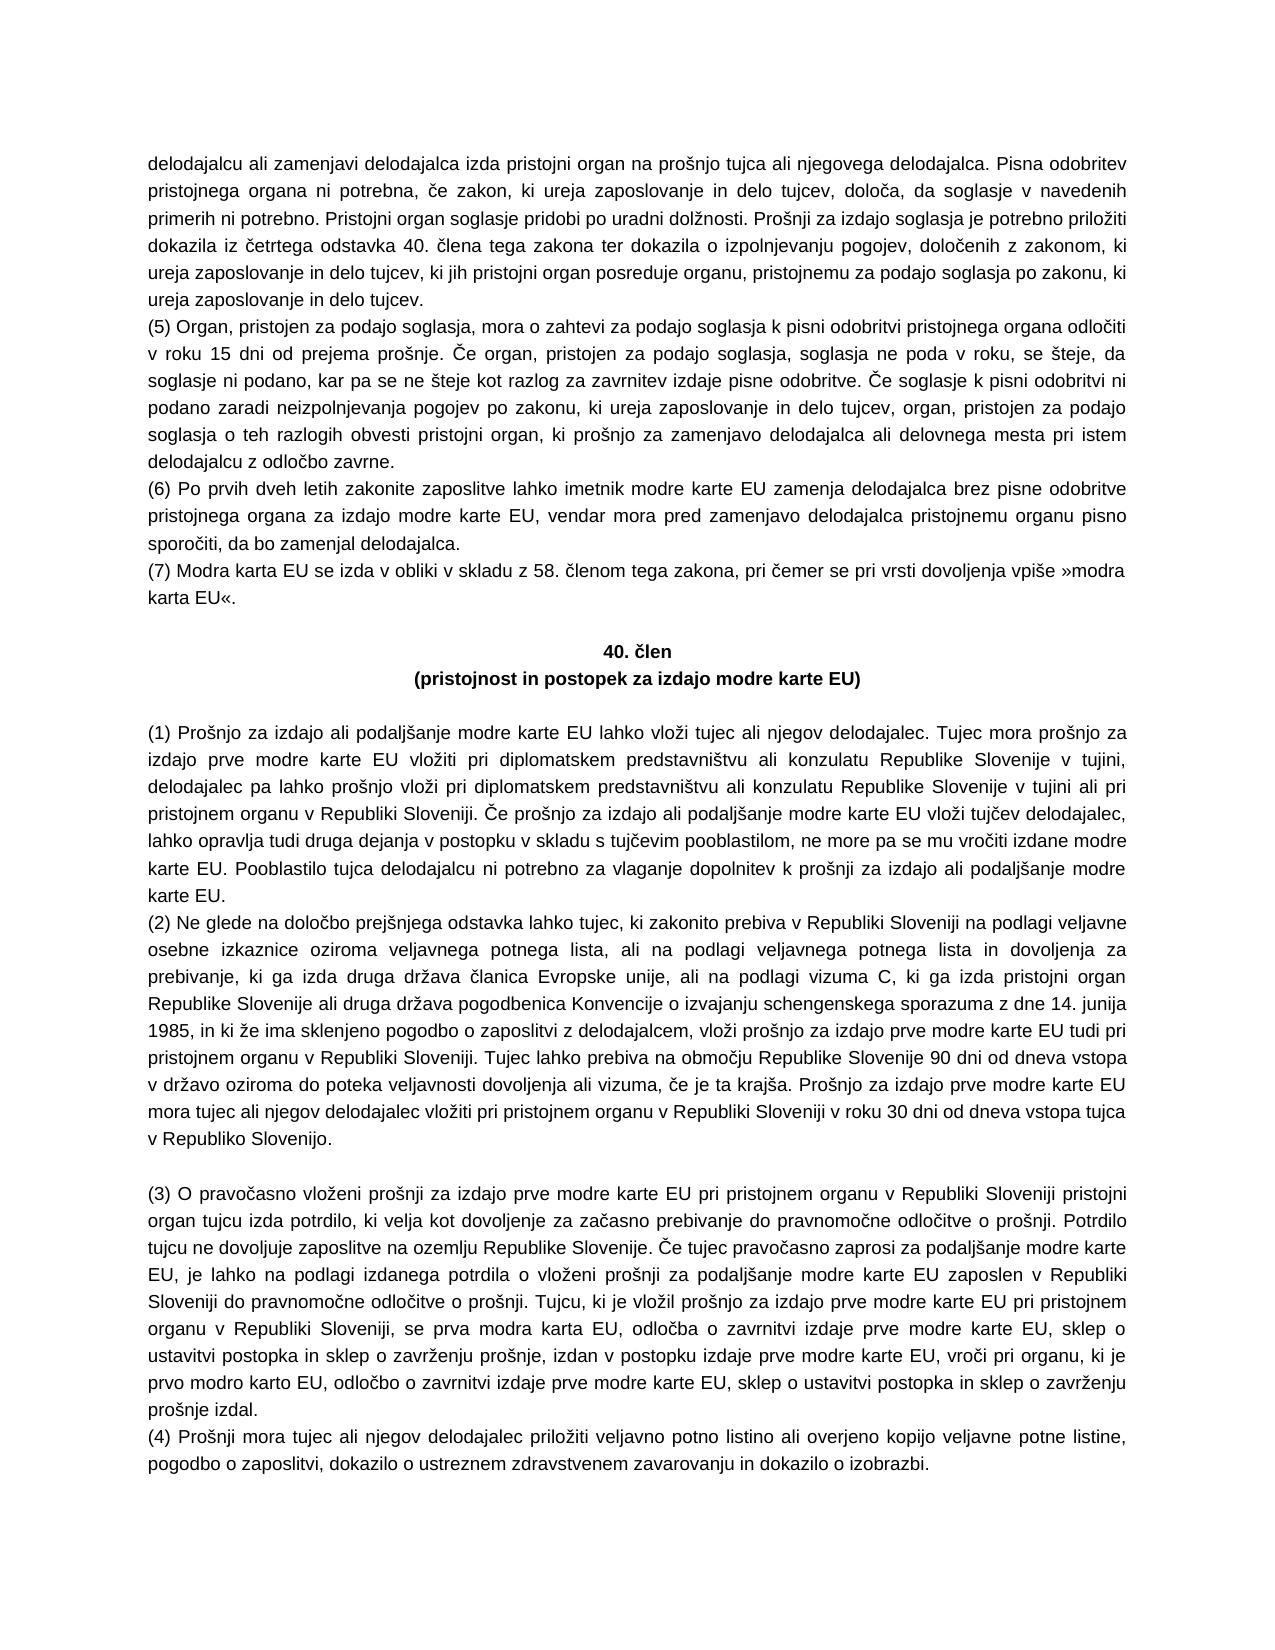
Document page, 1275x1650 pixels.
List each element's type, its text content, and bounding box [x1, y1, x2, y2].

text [148, 148, 1127, 310]
text (3) O pravočasno vloženi prošnji za izdajo prve modre karte EU pri pristojnem organu v Republiki Sloveniji pristojni organ tujcu izda potrdilo, ki velja kot dovoljenje za začasno prebivanje do pravnomočne odločitve o prošnji. Potrdilo tujcu ne dovoljuje zaposlitve na ozemlju Republike Slovenije. Če tujec pravočasno zaprosi za podaljšanje modre karte EU, je lahko na podlagi izdanega potrdila o vloženi prošnji za podaljšanje modre karte EU zaposlen v Republiki Sloveniji do pravnomočne odločitve o prošnji. Tujcu, ki je vložil prošnjo za izdajo prve modre karte EU pri pristojnem organu v Republiki Sloveniji, se prva modra karta EU, odločba o zavrnitvi izdaje prve modre karte EU, sklep o ustavitvi postopka in sklep o zavrženju prošnje, izdan v postopku izdaje prve modre karte EU, vroči pri organu, ki je prvo modro karto EU, odločbo o zavrnitvi izdaje prve modre karte EU, sklep o ustavitvi postopka in sklep o zavrženju prošnje izdal. [148, 1177, 1127, 1421]
text (5) Organ, pristojen za podajo soglasja, mora o zahtevi za podajo soglasja k pisni odobritvi pristojnega organa odločiti v roku 15 dni od prejema prošnje. Če organ, pristojen za podajo soglasja, soglasja ne poda v roku, se šteje, da soglasje ni podano, kar pa se ne šteje kot razlog za zavrnitev izdaje pisne odobritve. Če soglasje k pisni odobritvi ni podano zaradi neizpolnjevanja pogojev po zakonu, ki ureja zaposlovanje in delo tujcev, organ, pristojen za podajo soglasja o teh razlogih obvesti pristojni organ, ki prošnjo za zamenjavo delodajalca ali delovnega mesta pri istem delodajalcu z odločbo zavrne. [148, 310, 1127, 473]
text (1) Prošnjo za izdajo ali podaljšanje modre karte EU lahko vloži tujec ali njegov delodajalec. Tujec mora prošnjo za izdajo prve modre karte EU vložiti pri diplomatskem predstavništvu ali konzulatu Republike Slovenije v tujini, delodajalec pa lahko prošnjo vloži pri diplomatskem predstavništvu ali konzulatu Republike Slovenije v tujini ali pri pristojnem organu v Republiki Sloveniji. Če prošnjo za izdajo ali podaljšanje modre karte EU vloži tujčev delodajalec, lahko opravlja tudi druga dejanja v postopku v skladu s tujčevim pooblastilom, ne more pa se mu vročiti izdane modre karte EU. Pooblastilo tujca delodajalcu ni potrebno za vlaganje dopolnitev k prošnji za izdajo ali podaljšanje modre karte EU. [148, 716, 1127, 906]
text (2) Ne glede na določbo prejšnjega odstavka lahko tujec, ki zakonito prebiva v Republiki Sloveniji na podlagi veljavne osebne izkaznice oziroma veljavnega potnega lista, ali na podlagi veljavnega potnega lista in dovoljenja za prebivanje, ki ga izda druga država članica Evropske unije, ali na podlagi vizuma C, ki ga izda pristojni organ Republike Slovenije ali druga država pogodbenica Konvencije o izvajanju schengenskega sporazuma z dne 14. junija 1985, in ki že ima sklenjeno pogodbo o zaposlitvi z delodajalcem, vloži prošnjo za izdajo prve modre karte EU tudi pri pristojnem organu v Republiki Sloveniji. Tujec lahko prebiva na območju Republike Slovenije 90 dni od dneva vstopa v državo oziroma do poteka veljavnosti dovoljenja ali vizuma, če je ta krajša. Prošnjo za izdajo prve modre karte EU mora tujec ali njegov delodajalec vložiti pri pristojnem organu v Republiki Sloveniji v roku 30 dni od dneva vstopa tujca v Republiko Slovenijo. [148, 906, 1127, 1150]
text (pristojnost in postopek za izdajo modre karte EU) [148, 662, 1127, 689]
text 40. člen [148, 635, 1127, 662]
text (6) Po prvih dveh letih zakonite zaposlitve lahko imetnik modre karte EU zamenja delodajalca brez pisne odobritve pristojnega organa za izdajo modre karte EU, vendar mora pred zamenjavo delodajalca pristojnemu organu pisno sporočiti, da bo zamenjal delodajalca. [148, 473, 1127, 554]
text (4) Prošnji mora tujec ali njegov delodajalec priložiti veljavno potno listino ali overjeno kopijo veljavne potne listine, pogodbo o zaposlitvi, dokazilo o ustreznem zdravstvenem zavarovanju in dokazilo o izobrazbi. [148, 1421, 1127, 1475]
text (7) Modra karta EU se izda v obliki v skladu z 58. členom tega zakona, pri čemer se pri vrsti dovoljenja vpiše »modra karta EU«. [148, 554, 1127, 608]
